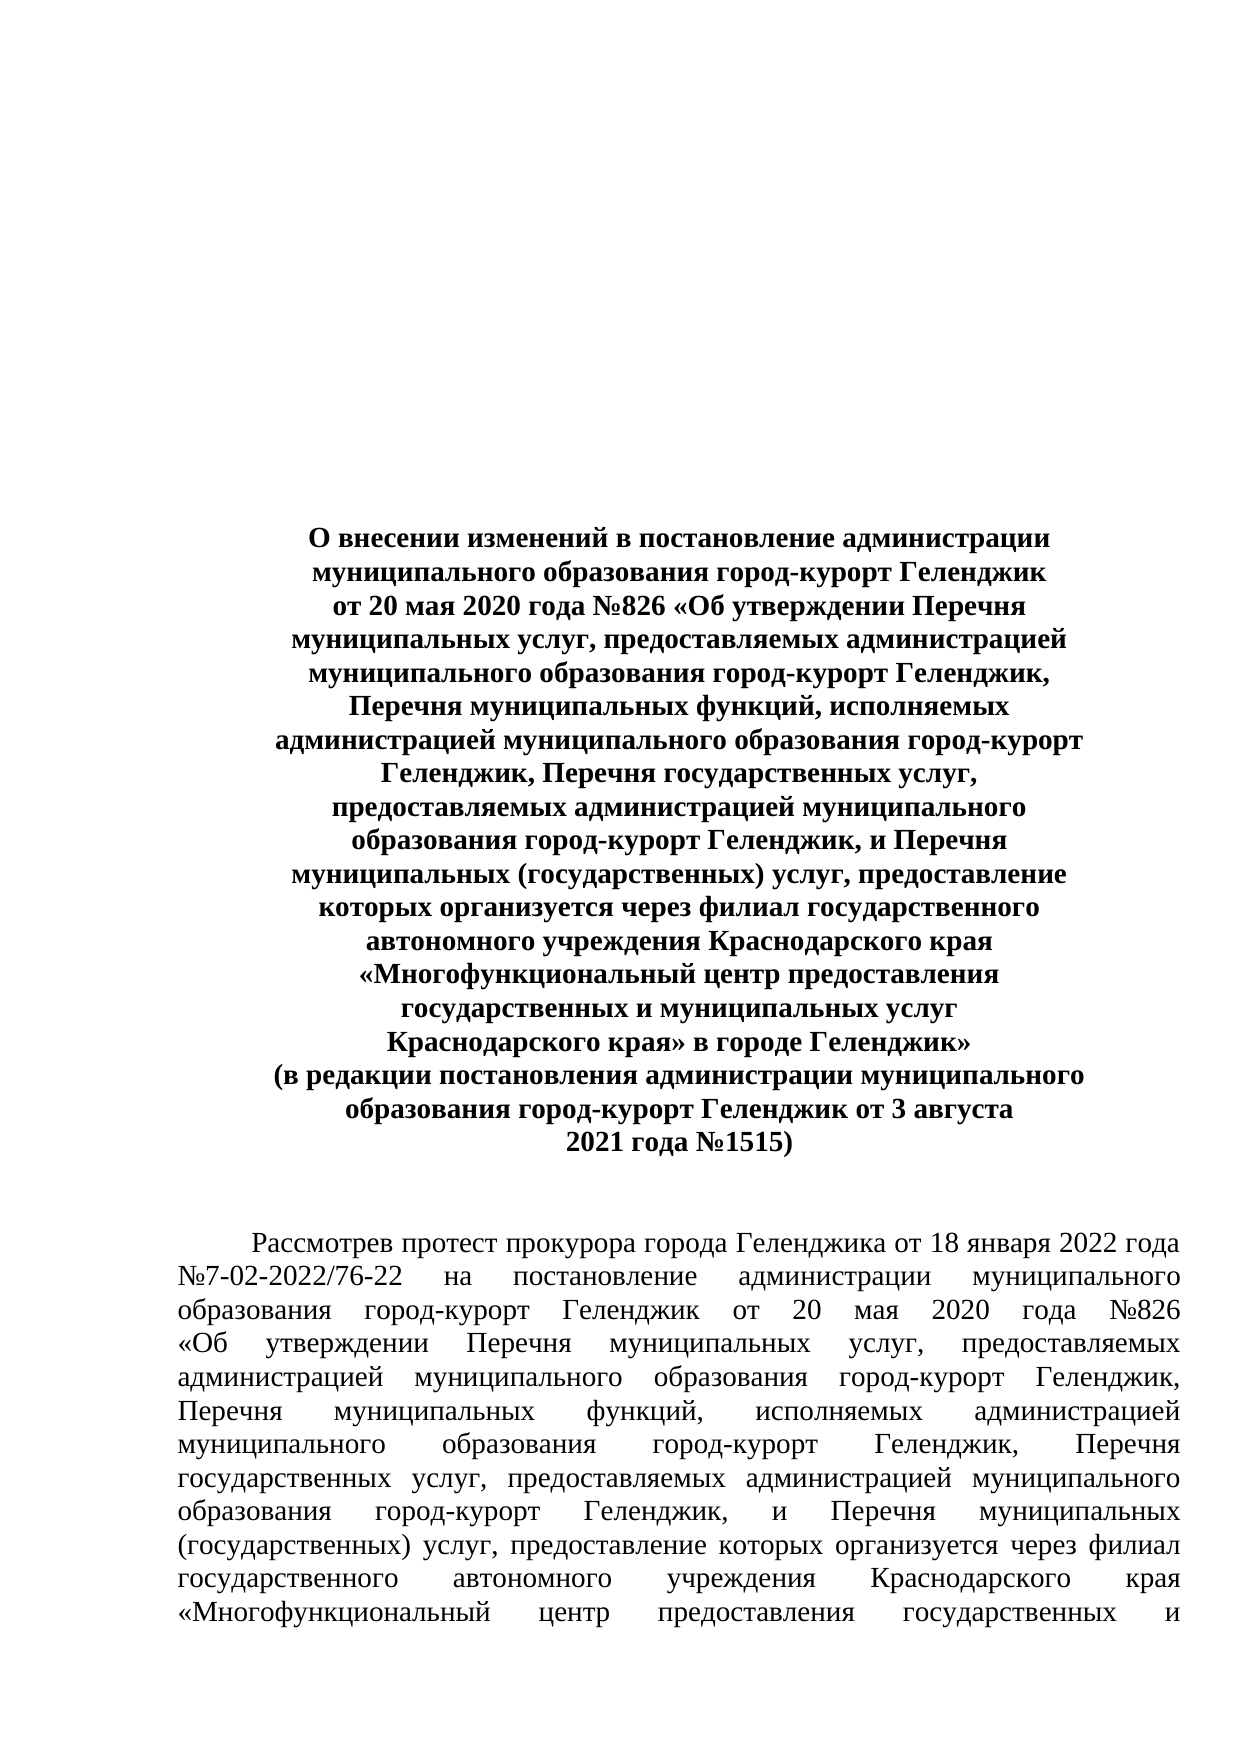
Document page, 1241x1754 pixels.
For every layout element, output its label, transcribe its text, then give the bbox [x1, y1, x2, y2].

text Геленджик, Перечня государственных услуг, [177, 755, 1181, 789]
text «Многофункциональный центр предоставления [177, 957, 1181, 990]
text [177, 1225, 1181, 1627]
text муниципальных (государственных) услуг, предоставление [177, 856, 1181, 889]
text государственных и муниципальных услуг [177, 990, 1181, 1024]
text 2021 года №1515) [177, 1124, 1181, 1158]
text предоставляемых администрацией муниципального [177, 789, 1181, 822]
text образования город-курорт Геленджик от 3 августа [177, 1091, 1181, 1124]
text О внесении изменений в постановление администрации [177, 521, 1181, 554]
text Перечня муниципальных функций, исполняемых [177, 688, 1181, 722]
text (в редакции постановления администрации муниципального [177, 1057, 1181, 1091]
text от 20 мая 2020 года №826 «Об утверждении Перечня [177, 588, 1181, 621]
text автономного учреждения Краснодарского края [177, 923, 1181, 957]
text муниципального образования город-курорт Геленджик [177, 554, 1181, 588]
text которых организуется через филиал государственного [177, 889, 1181, 923]
text Краснодарского края» в городе Геленджик» [177, 1024, 1181, 1057]
text администрацией муниципального образования город-курорт [177, 722, 1181, 755]
text образования город-курорт Геленджик, и Перечня [177, 822, 1181, 856]
text муниципальных услуг, предоставляемых администрацией муниципального образования город-курорт Геленджик, [177, 621, 1181, 688]
